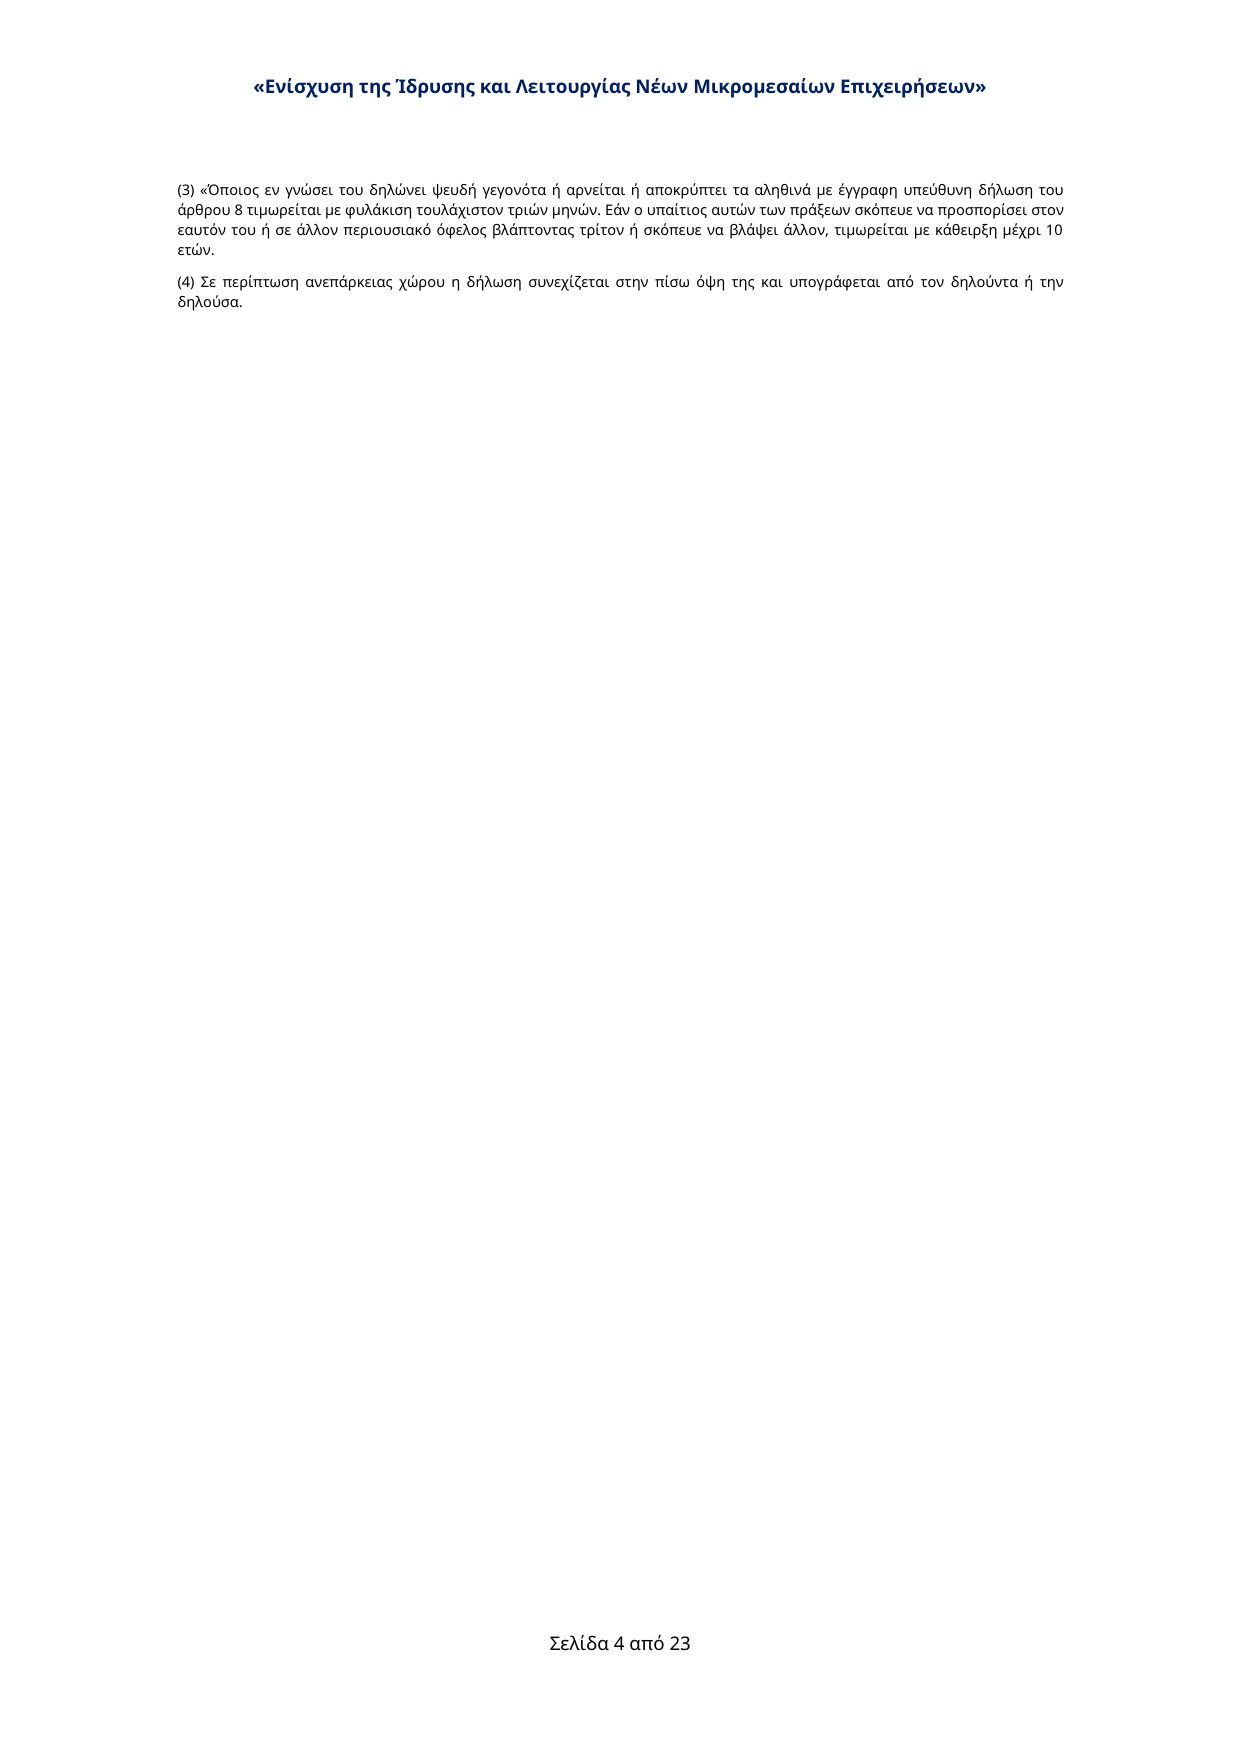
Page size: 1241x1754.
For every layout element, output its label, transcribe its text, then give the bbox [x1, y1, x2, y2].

text (3) «Όποιος εν γνώσει του δηλώνει ψευδή γεγονότα ή αρνείται ή αποκρύπτει τα αληθινά με έγγραφη υπεύθυνη δήλωση του άρθρου 8 τιμωρείται με φυλάκιση τουλάχιστον τριών μηνών. Εάν ο υπαίτιος αυτών των πράξεων σκόπευε να προσπορίσει στον εαυτόν του ή σε άλλον περιουσιακό όφελος βλάπτοντας τρίτον ή σκόπευε να βλάψει άλλον, τιμωρείται με κάθειρξη μέχρι 10 ετών. [177, 180, 1065, 259]
text (4) Σε περίπτωση ανεπάρκειας χώρου η δήλωση συνεχίζεται στην πίσω όψη της και υπογράφεται από τον δηλούντα ή την δηλούσα. [177, 272, 1065, 312]
